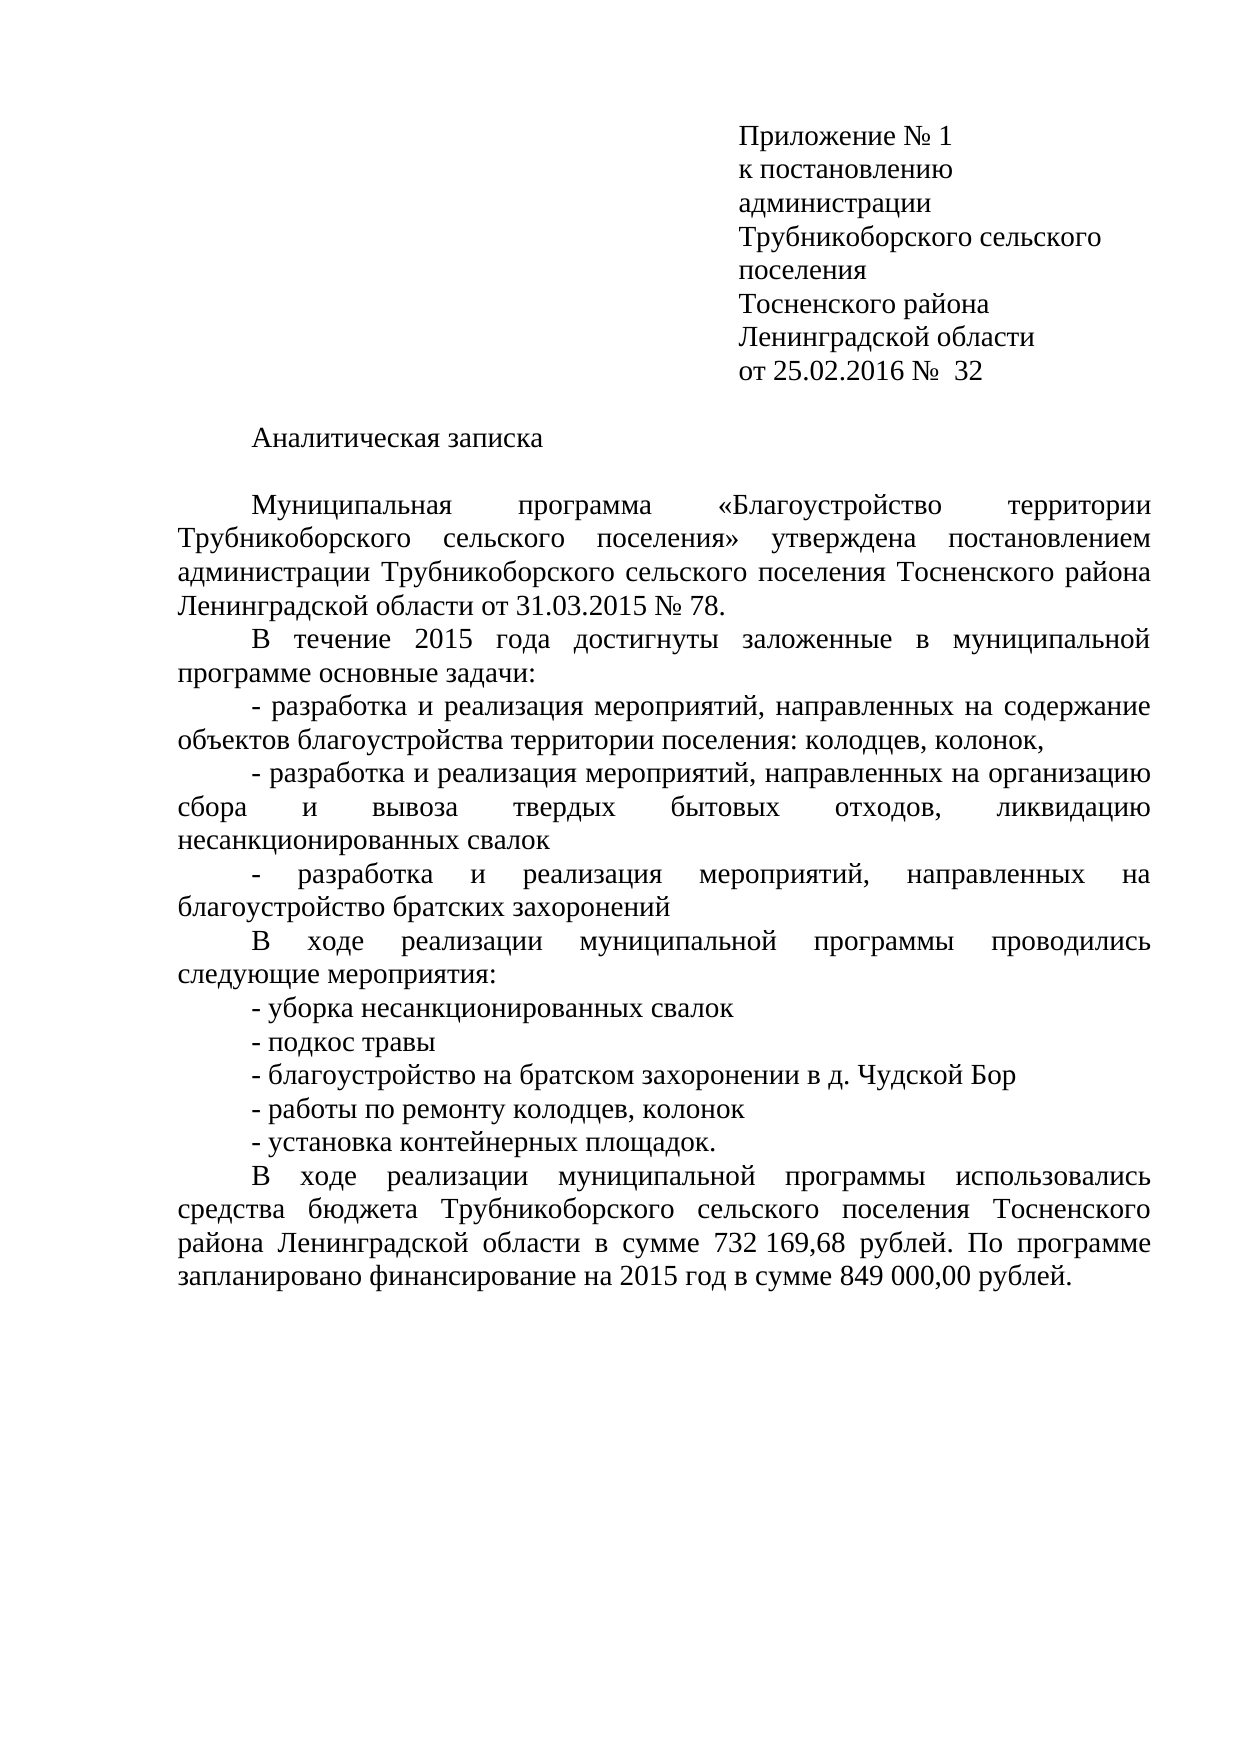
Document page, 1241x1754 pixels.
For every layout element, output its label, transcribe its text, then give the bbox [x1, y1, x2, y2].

text Приложение № 1 [738, 118, 1152, 152]
text Тосненского района [738, 286, 1152, 319]
text В ходе реализации муниципальной программы использовались средства бюджета Трубникоборского сельского поселения Тосненского района Ленинградской области в сумме 732 169,68 рублей. По программе запланировано финансирование на 2015 год в сумме 849 000,00 рублей. [177, 1158, 1152, 1292]
text - разработка и реализация мероприятий, направленных на благоустройство братских захоронений [177, 856, 1152, 923]
text Ленинградской области [738, 319, 1152, 353]
text - уборка несанкционированных свалок [177, 990, 1152, 1024]
text - разработка и реализация мероприятий, направленных на содержание объектов благоустройства территории поселения: колодцев, колонок, [177, 688, 1152, 755]
text Трубникоборского сельского поселения [738, 219, 1152, 286]
text - работы по ремонту колодцев, колонок [177, 1091, 1152, 1124]
text В ходе реализации муниципальной программы проводились следующие мероприятия: [177, 923, 1152, 990]
text Аналитическая записка [177, 420, 1152, 453]
text - установка контейнерных площадок. [177, 1124, 1152, 1158]
text от 25.02.2016 № 32 [738, 353, 1152, 386]
text Муниципальная программа «Благоустройство территории Трубникоборского сельского поселения» утверждена постановлением администрации Трубникоборского сельского поселения Тосненского района Ленинградской области от 31.03.2015 № 78. [177, 487, 1152, 621]
text - подкос травы [177, 1024, 1152, 1057]
text - благоустройство на братском захоронении в д. Чудской Бор [177, 1057, 1152, 1091]
text В течение 2015 года достигнуты заложенные в муниципальной программе основные задачи: [177, 621, 1152, 688]
text к постановлению администрации [738, 152, 1152, 219]
text - разработка и реализация мероприятий, направленных на организацию сбора и вывоза твердых бытовых отходов, ликвидацию несанкционированных свалок [177, 755, 1152, 856]
